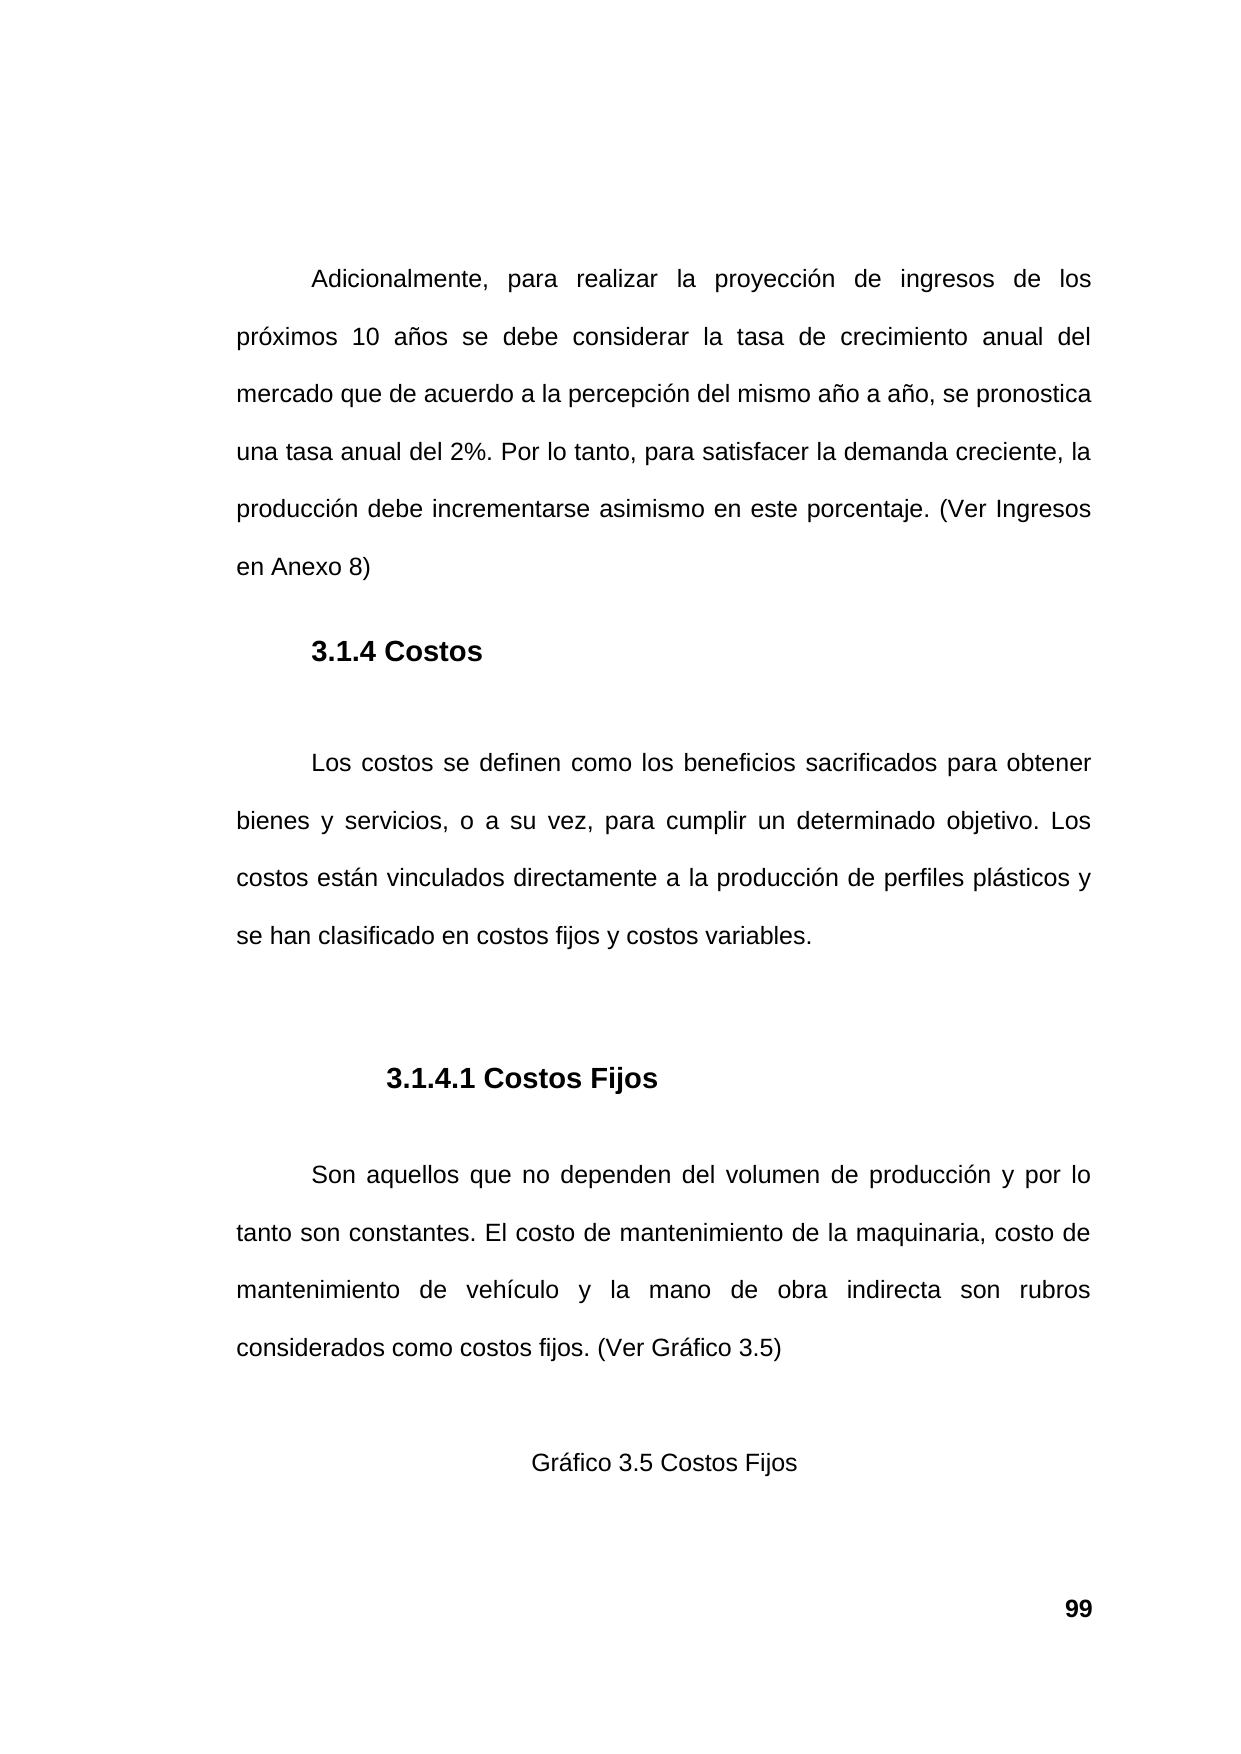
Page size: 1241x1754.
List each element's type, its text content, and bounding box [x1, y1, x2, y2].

text Gráfico 3.5 Costos Fijos [236, 1448, 1092, 1477]
text Los costos se definen como los beneficios sacrificados para obtener bienes y servicios, o a su vez, para cumplir un determinado objetivo. Los costos están vinculados directamente a la producción de perfiles plásticos y se han clasificado en costos fijos y costos variables. [236, 748, 1092, 949]
text Son aquellos que no dependen del volumen de producción y por lo tanto son constantes. El costo de mantenimiento de la maquinaria, costo de mantenimiento de vehículo y la mano de obra indirecta son rubros considerados como costos fijos. (Ver Gráfico 3.5) [236, 1161, 1092, 1362]
subtitle 3.1.4.1 Costos Fijos [386, 1061, 1092, 1094]
text Adicionalmente, para realizar la proyección de ingresos de los próximos 10 años se debe considerar la tasa de crecimiento anual del mercado que de acuerdo a la percepción del mismo año a año, se pronostica una tasa anual del 2%. Por lo tanto, para satisfacer la demanda creciente, la producción debe incrementarse asimismo en este porcentaje. (Ver Ingresos en Anexo 8) [236, 264, 1092, 581]
subtitle 3.1.4 Costos [311, 634, 1092, 668]
